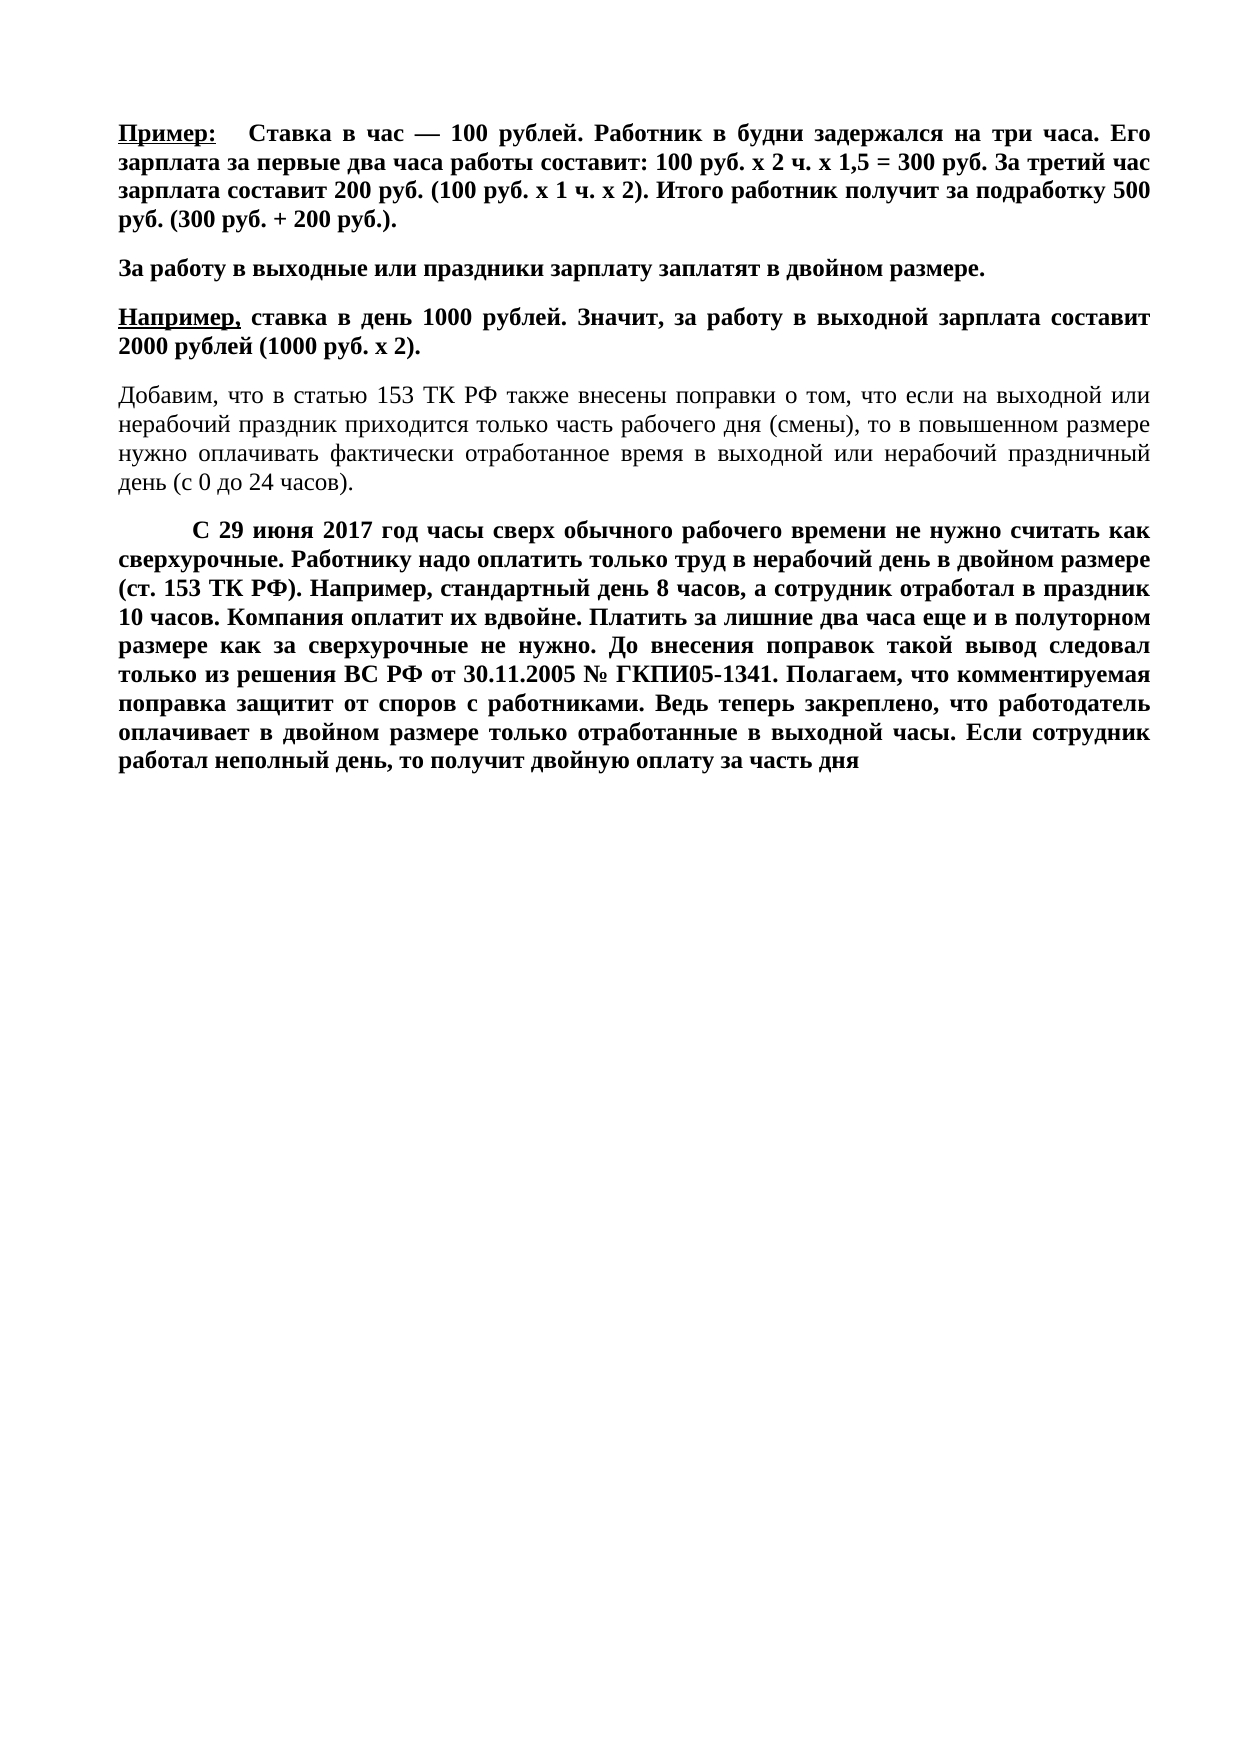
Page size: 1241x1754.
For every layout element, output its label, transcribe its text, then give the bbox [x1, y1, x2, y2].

text С 29 июня 2017 год часы сверх обычного рабочего времени не нужно считать как сверхурочные. Работнику надо оплатить только труд в нерабочий день в двойном размере (ст. 153 ТК РФ). Например, стандартный день 8 часов, а сотрудник отработал в праздник 10 часов. Компания оплатит их вдвойне. Платить за лишние два часа еще и в полуторном размере как за сверхурочные не нужно. До внесения поправок такой вывод следовал только из решения ВС РФ от 30.11.2005 № ГКПИ05-1341. Полагаем, что комментируемая поправка защитит от споров с работниками. Ведь теперь закреплено, что работодатель оплачивает в двойном размере только отработанные в выходной часы. Если сотрудник работал неполный день, то получит двойную оплату за часть дня [118, 516, 1152, 774]
text Добавим, что в статью 153 ТК РФ также внесены поправки о том, что если на выходной или нерабочий праздник приходится только часть рабочего дня (смены), то в повышенном размере нужно оплачивать фактически отработанное время в выходной или нерабочий праздничный день (с 0 до 24 часов). [118, 380, 1152, 495]
text Например, ставка в день 1000 рублей. Значит, за работу в выходной зарплата составит 2000 рублей (1000 руб. x 2). [118, 302, 1152, 360]
text За работу в выходные или праздники зарплату заплатят в двойном размере. [118, 253, 1152, 282]
text Пример: Ставка в час — 100 рублей. Работник в будни задержался на три часа. Его зарплата за первые два часа работы составит: 100 руб. x 2 ч. x 1,5 = 300 руб. За третий час зарплата составит 200 руб. (100 руб. x 1 ч. x 2). Итого работник получит за подработку 500 руб. (300 руб. + 200 руб.). [118, 118, 1152, 233]
